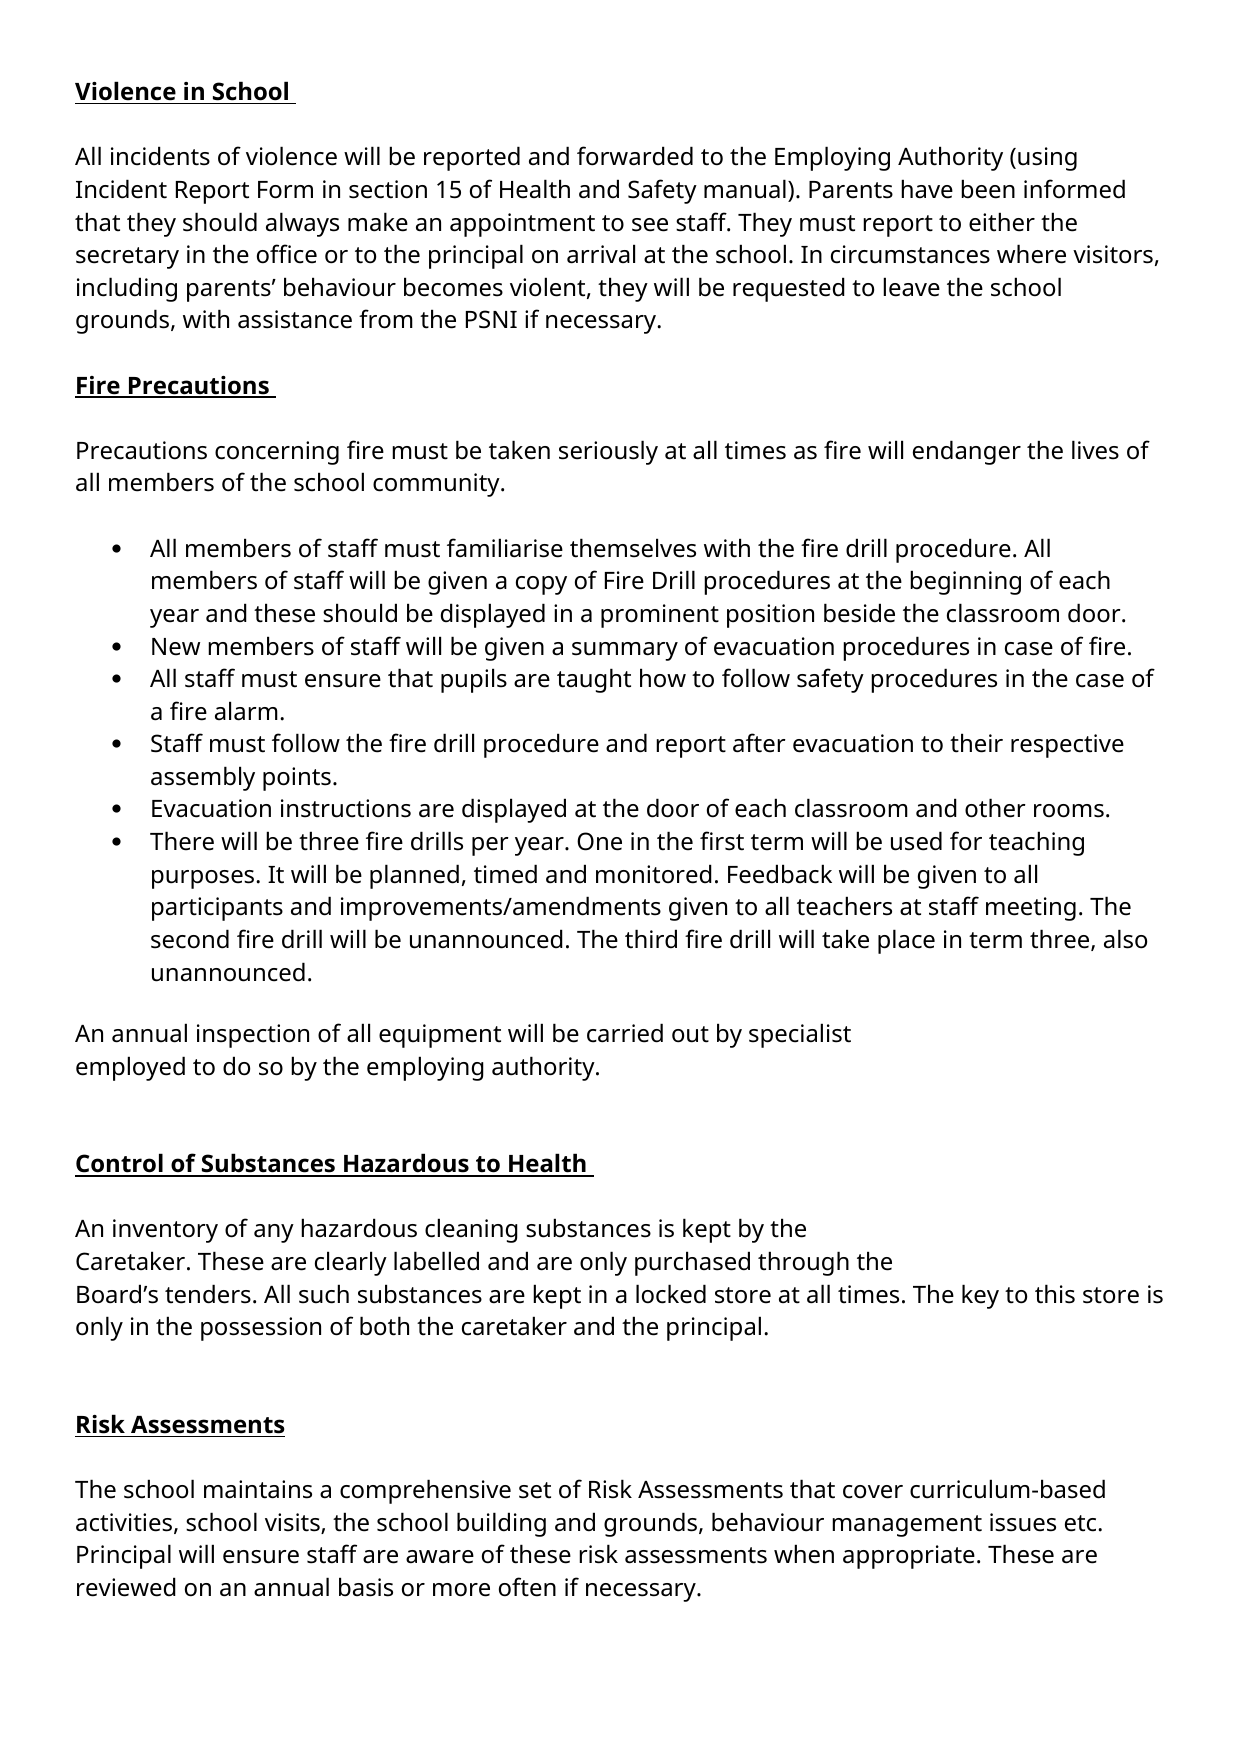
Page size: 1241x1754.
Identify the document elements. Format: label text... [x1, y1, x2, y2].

list Evacuation instructions are displayed at the door of each classroom and other rooms. [112, 792, 1165, 825]
text Violence in School [75, 75, 1165, 108]
list New members of staff will be given a summary of evacuation procedures in case of fire. [112, 629, 1165, 662]
text Fire Precautions [75, 368, 1165, 401]
text Caretaker. These are clearly labelled and are only purchased through the [75, 1245, 1165, 1277]
text employed to do so by the employing authority. [75, 1049, 1165, 1082]
text Risk Assessments [75, 1408, 1165, 1441]
list All members of staff must familiarise themselves with the fire drill procedure. All members of staff will be given a copy of Fire Drill procedures at the beginning of each year and these should be displayed in a prominent position beside the classroom door. [112, 531, 1165, 629]
text Board’s tenders. All such substances are kept in a locked store at all times. The key to this store is only in the possession of both the caretaker and the principal. [75, 1277, 1165, 1343]
list Staff must follow the fire drill procedure and report after evacuation to their respective assembly points. [112, 727, 1165, 792]
list There will be three fire drills per year. One in the first term will be used for teaching purposes. It will be planned, timed and monitored. Feedback will be given to all participants and improvements/amendments given to all teachers at staff meeting. The second fire drill will be unannounced. The third fire drill will take place in term three, also unannounced. [112, 825, 1165, 988]
text An annual inspection of all equipment will be carried out by specialist [75, 1017, 1165, 1049]
text The school maintains a comprehensive set of Risk Assessments that cover curriculum-based activities, school visits, the school building and grounds, behaviour management issues etc. Principal will ensure staff are aware of these risk assessments when appropriate. These are reviewed on an annual basis or more often if necessary. [75, 1473, 1165, 1603]
text Control of Substances Hazardous to Health [75, 1147, 1165, 1180]
text All incidents of violence will be reported and forwarded to the Employing Authority (using Incident Report Form in section 15 of Health and Safety manual). Parents have been informed that they should always make an appointment to see staff. They must report to either the secretary in the office or to the principal on arrival at the school. In circumstances where visitors, including parents’ behaviour becomes violent, they will be requested to leave the school grounds, with assistance from the PSNI if necessary. [75, 140, 1165, 336]
list All staff must ensure that pupils are taught how to follow safety procedures in the case of a fire alarm. [112, 662, 1165, 727]
text An inventory of any hazardous cleaning substances is kept by the [75, 1212, 1165, 1245]
text Precautions concerning fire must be taken seriously at all times as fire will endanger the lives of all members of the school community. [75, 434, 1165, 499]
